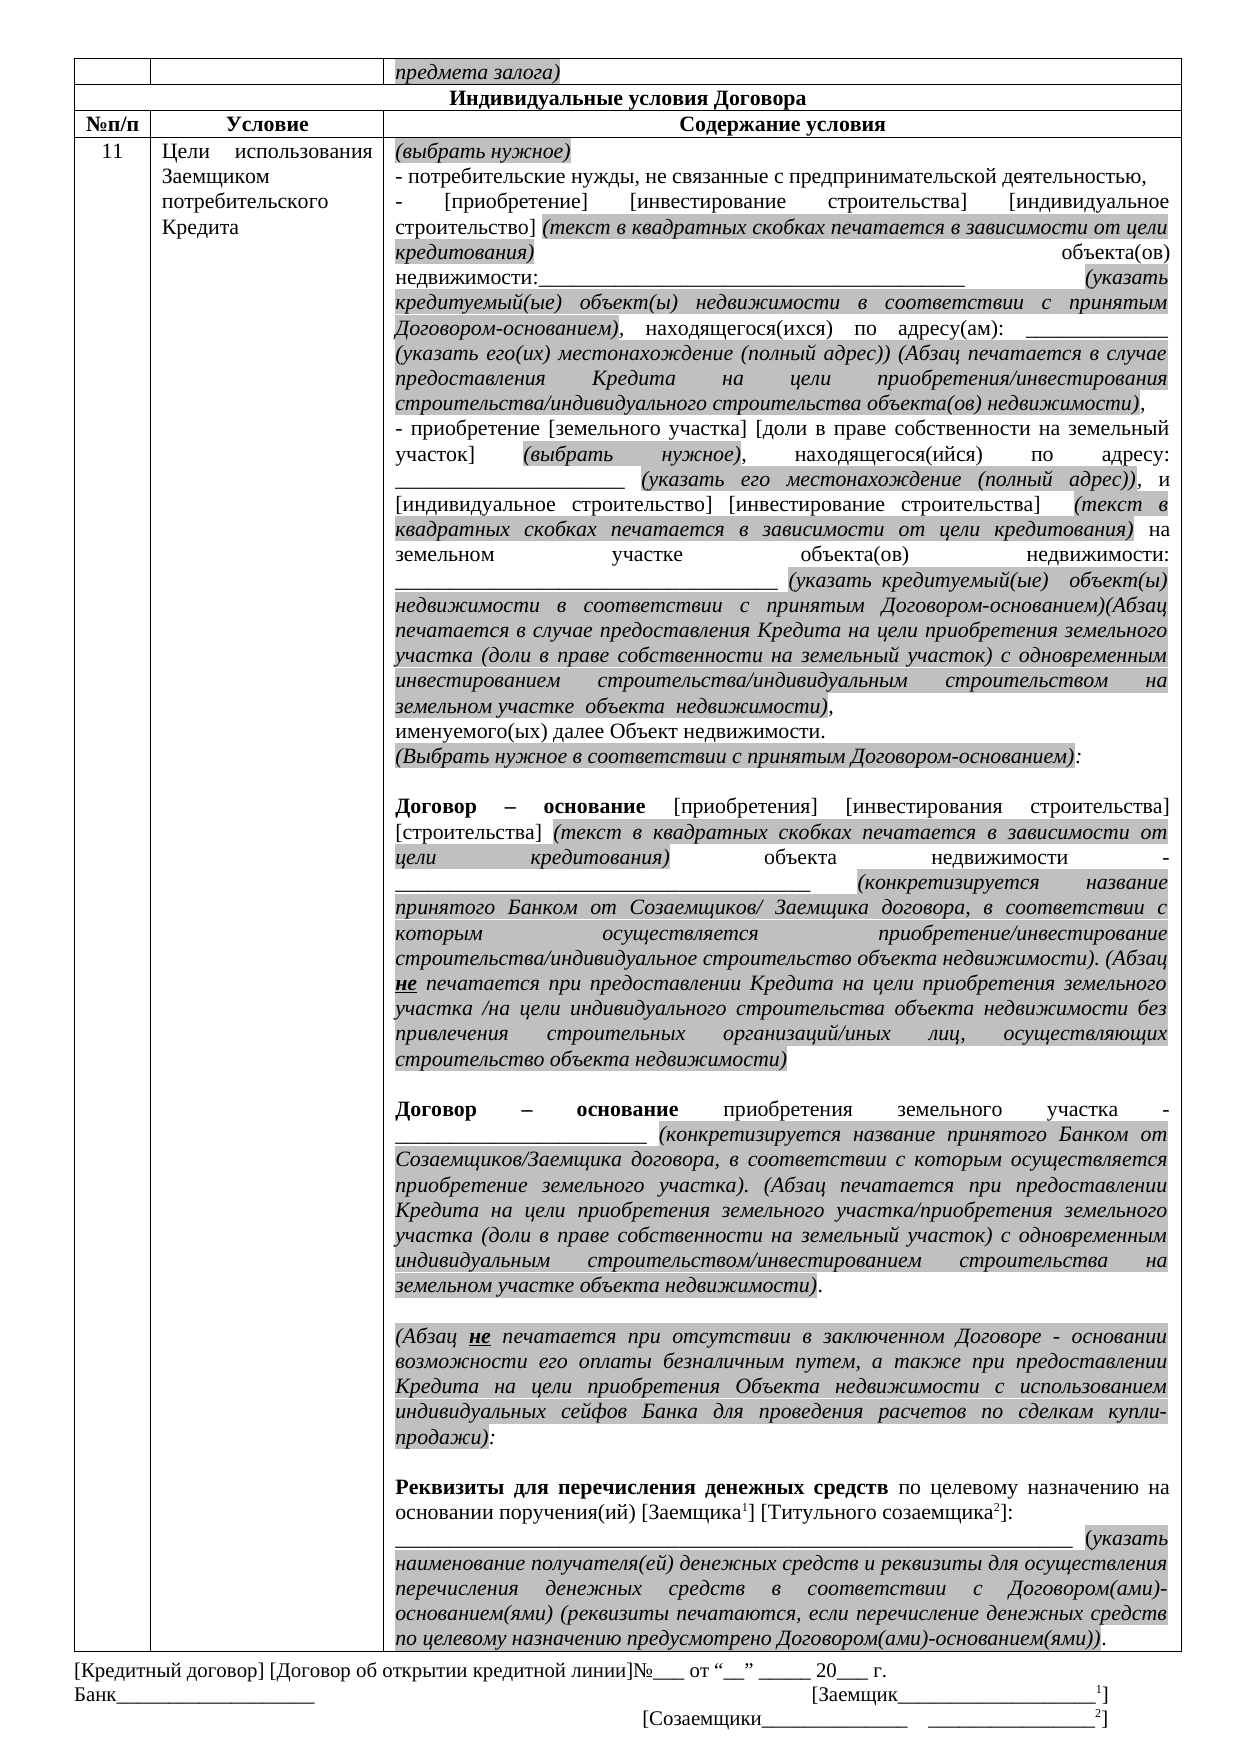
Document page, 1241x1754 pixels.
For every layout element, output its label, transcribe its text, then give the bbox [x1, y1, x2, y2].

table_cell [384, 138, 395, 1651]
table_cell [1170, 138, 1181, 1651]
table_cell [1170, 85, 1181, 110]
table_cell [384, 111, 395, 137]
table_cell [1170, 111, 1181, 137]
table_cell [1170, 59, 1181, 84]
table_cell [151, 59, 383, 84]
table_cell 11 [75, 138, 150, 1651]
table_cell 10 [75, 59, 150, 84]
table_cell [151, 138, 383, 1651]
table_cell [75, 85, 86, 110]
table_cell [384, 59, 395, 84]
